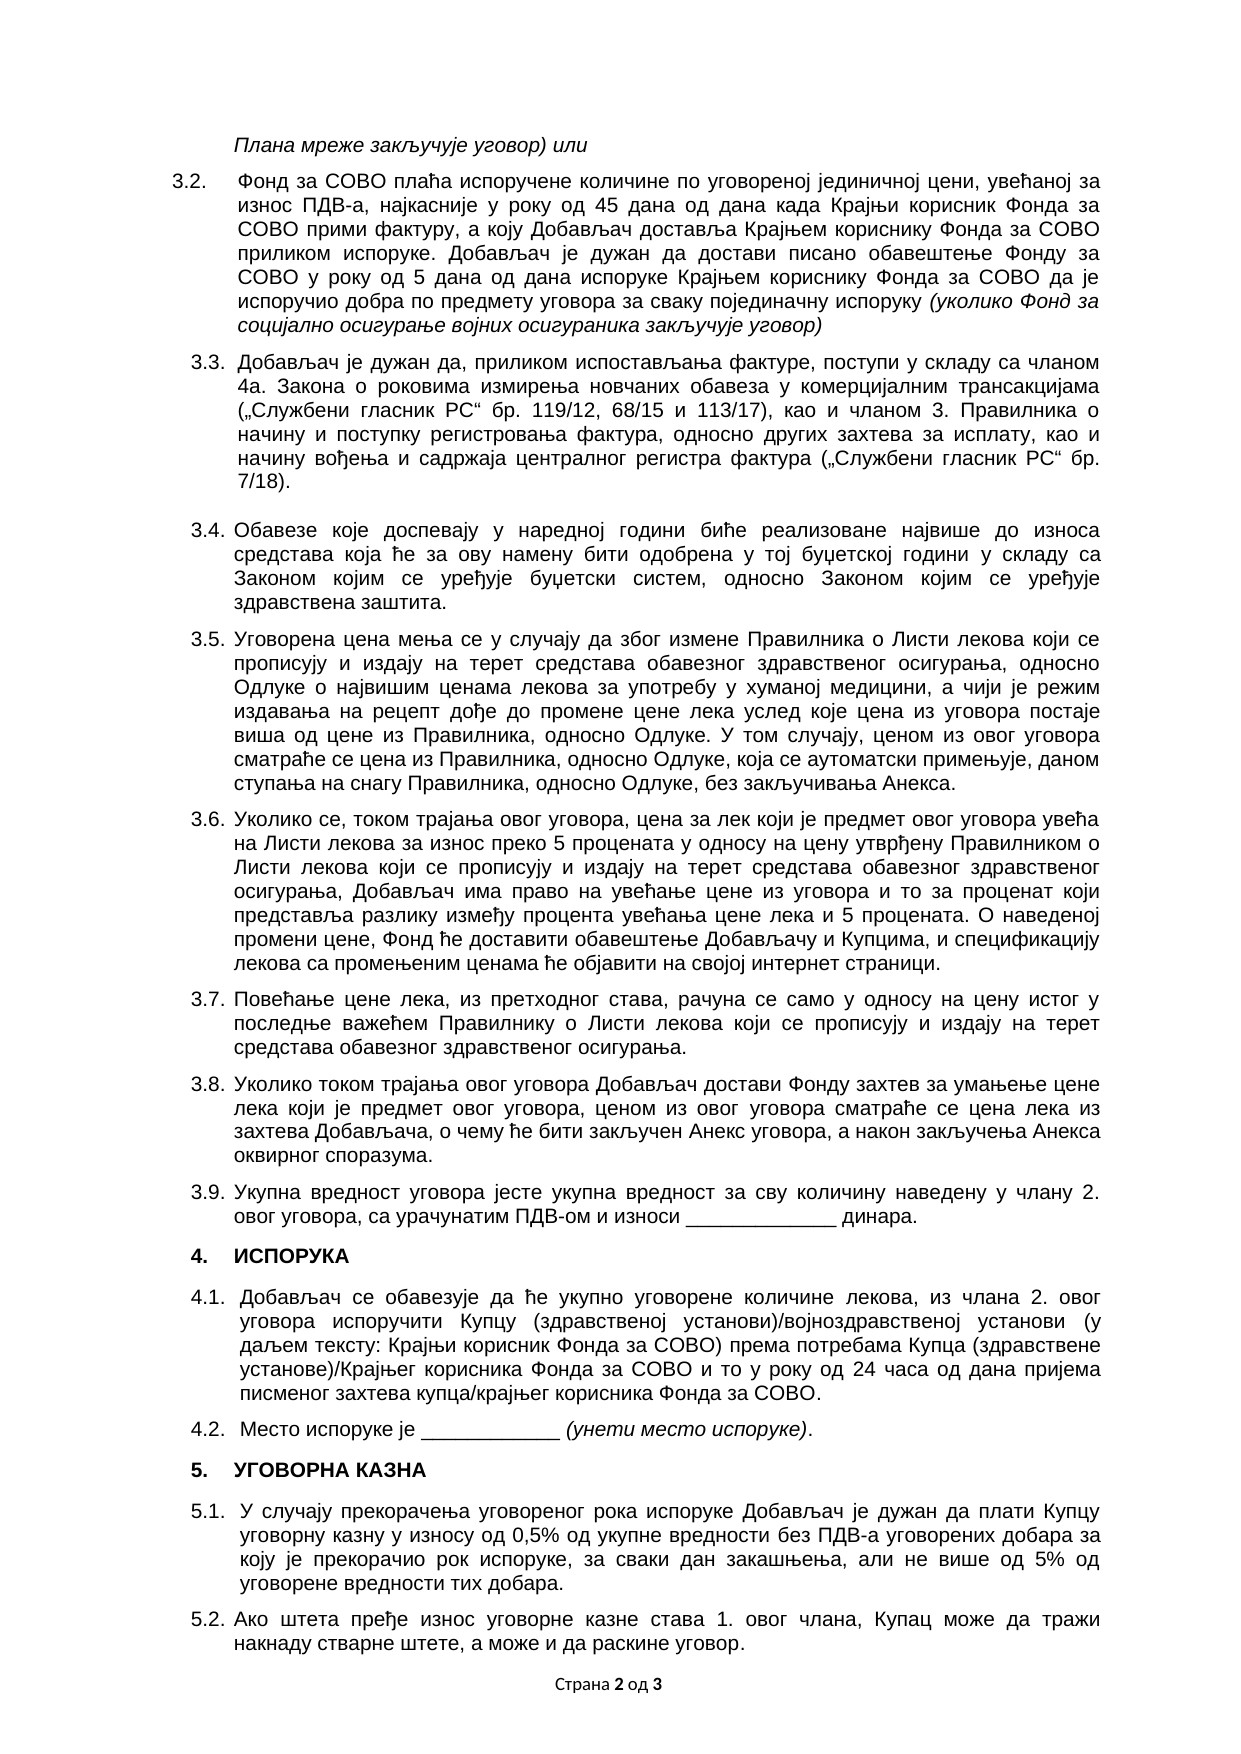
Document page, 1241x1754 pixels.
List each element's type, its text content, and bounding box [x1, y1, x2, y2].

list Oбавезе које доспевају у наредној години биће реализоване највише до износа средстава која ће за ову намену бити одобрена у тој буџетској години у складу са Законом којим се уређује буџетски систем, односно Законом којим се уређује здравствена заштита. [191, 518, 1101, 614]
list Укупна вредност уговора јесте укупна вредност за сву количину наведену у члану 2. овог уговора, са урачунатим ПДВ-ом и износи _____________ динара. [191, 1180, 1101, 1228]
list Уколико током трајања овог уговора Добављач достави Фонду захтев за умањење цене лека који је предмет овог уговора, ценом из овог уговора сматраће се цена лека из захтева Добављача, о чему ће бити закључен Анекс уговора, а након закључења Анекса оквирног споразума. [191, 1071, 1101, 1167]
list Место испоруке је ____________ (унети место испоруке). [191, 1417, 1101, 1441]
list ИСПОРУКА [191, 1244, 1101, 1268]
list УГОВОРНА КАЗНА [191, 1458, 1101, 1482]
list Добављач се обавезује да ће укупно уговорене количине лекова, из члана 2. овог уговора испоручити Купцу (здравственој установи)/војноздравственој установи (у даљем тексту: Крајњи корисник Фонда за СОВО) према потребама Купца (здравствене установе)/Крајњег корисника Фонда за СОВО и то у року од 24 часа од дана пријема писменог захтева купца/крајњег корисника Фонда за СОВО. [191, 1285, 1101, 1405]
list У случају прекорачења уговореног рока испоруке Добављач је дужан да плати Купцу уговорну казну у износу од 0,5% од укупне вредности без ПДВ-а уговорених добара за коју је прекорачио рок испоруке, за сваки дан закашњења, али не више од 5% од уговорене вредности тих добара. [191, 1498, 1101, 1594]
list Уколико се, током трајања овог уговора, цена за лек који је предмет овог уговора увећа на Листи лекова за износ преко 5 процената у односу на цену утврђену Правилником о Листи лекова који се прописују и издају на терет средстава обавезног здравственог осигурања, Добављач има право на увећање цене из уговора и то за проценат који представља разлику између процента увећања цене лека и 5 процената. О наведеној промени цене, Фонд ће доставити обавештење Добављачу и Купцима, и спецификацију лекова са промењеним ценама ће објавити на својој интернет страници. [191, 807, 1101, 974]
list Фонд за СОВО плаћа испоручене количине по уговореној јединичној цени, увећаној за износ ПДВ-а, најкасније у року од 45 дана од дана када Крајњи корисник Фонда за СОВО прими фактуру, а коју Добављач доставља Крајњем кориснику Фонда за СОВО приликом испоруке. Добављач је дужан да достави писано обавештење Фонду за СОВО у року од 5 дана од дана испоруке Крајњем кориснику Фонда за СОВО да је испоручио добра по предмету уговора за сваку појединачну испоруку (уколико Фонд за социјално осигурање војних осигураника закључује уговор) [172, 169, 1101, 337]
list Повећање цене лека, из претходног става, рачуна се само у односу на цену истог у последње важећем Правилнику о Листи лекова који се прописују и издају на терет средстава обавезног здравственог осигурања. [191, 987, 1101, 1059]
list Ако штета пређе износ уговорне казне става 1. овог члана, Купац може да тражи накнаду стварне штете, а може и да раскине уговор. [191, 1607, 1101, 1655]
list Уговорена цена мења се у случају да због измене Правилника о Листи лекова који се прописују и издају на терет средстава обавезног здравственог осигурања, односно Одлуке о највишим ценама лекова за употребу у хуманој медицини, а чији је режим издавања на рецепт дође до промене цене лека услед које цена из уговора постаје виша од цене из Правилника, односно Одлуке. У том случају, ценом из овог уговора сматраће се цена из Правилника, односно Одлуке, која се аутоматски примењује, даном ступања на снагу Правилника, односно Одлуке, без закључивања Анекса. [191, 627, 1101, 794]
list Добављач је дужан да, приликом испостављања фактуре, поступи у складу са чланом 4а. Закона о роковима измирења новчаних обавеза у комерцијалним трансакцијама („Службени гласник РС“ бр. 119/12, 68/15 и 113/17), као и чланом 3. Правилника о начину и поступку регистровања фактура, односно других захтева за исплату, као и начину вођења и садржаја централног регистра фактура („Службени гласник РС“ бр. 7/18). [191, 349, 1101, 493]
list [174, 133, 1101, 157]
